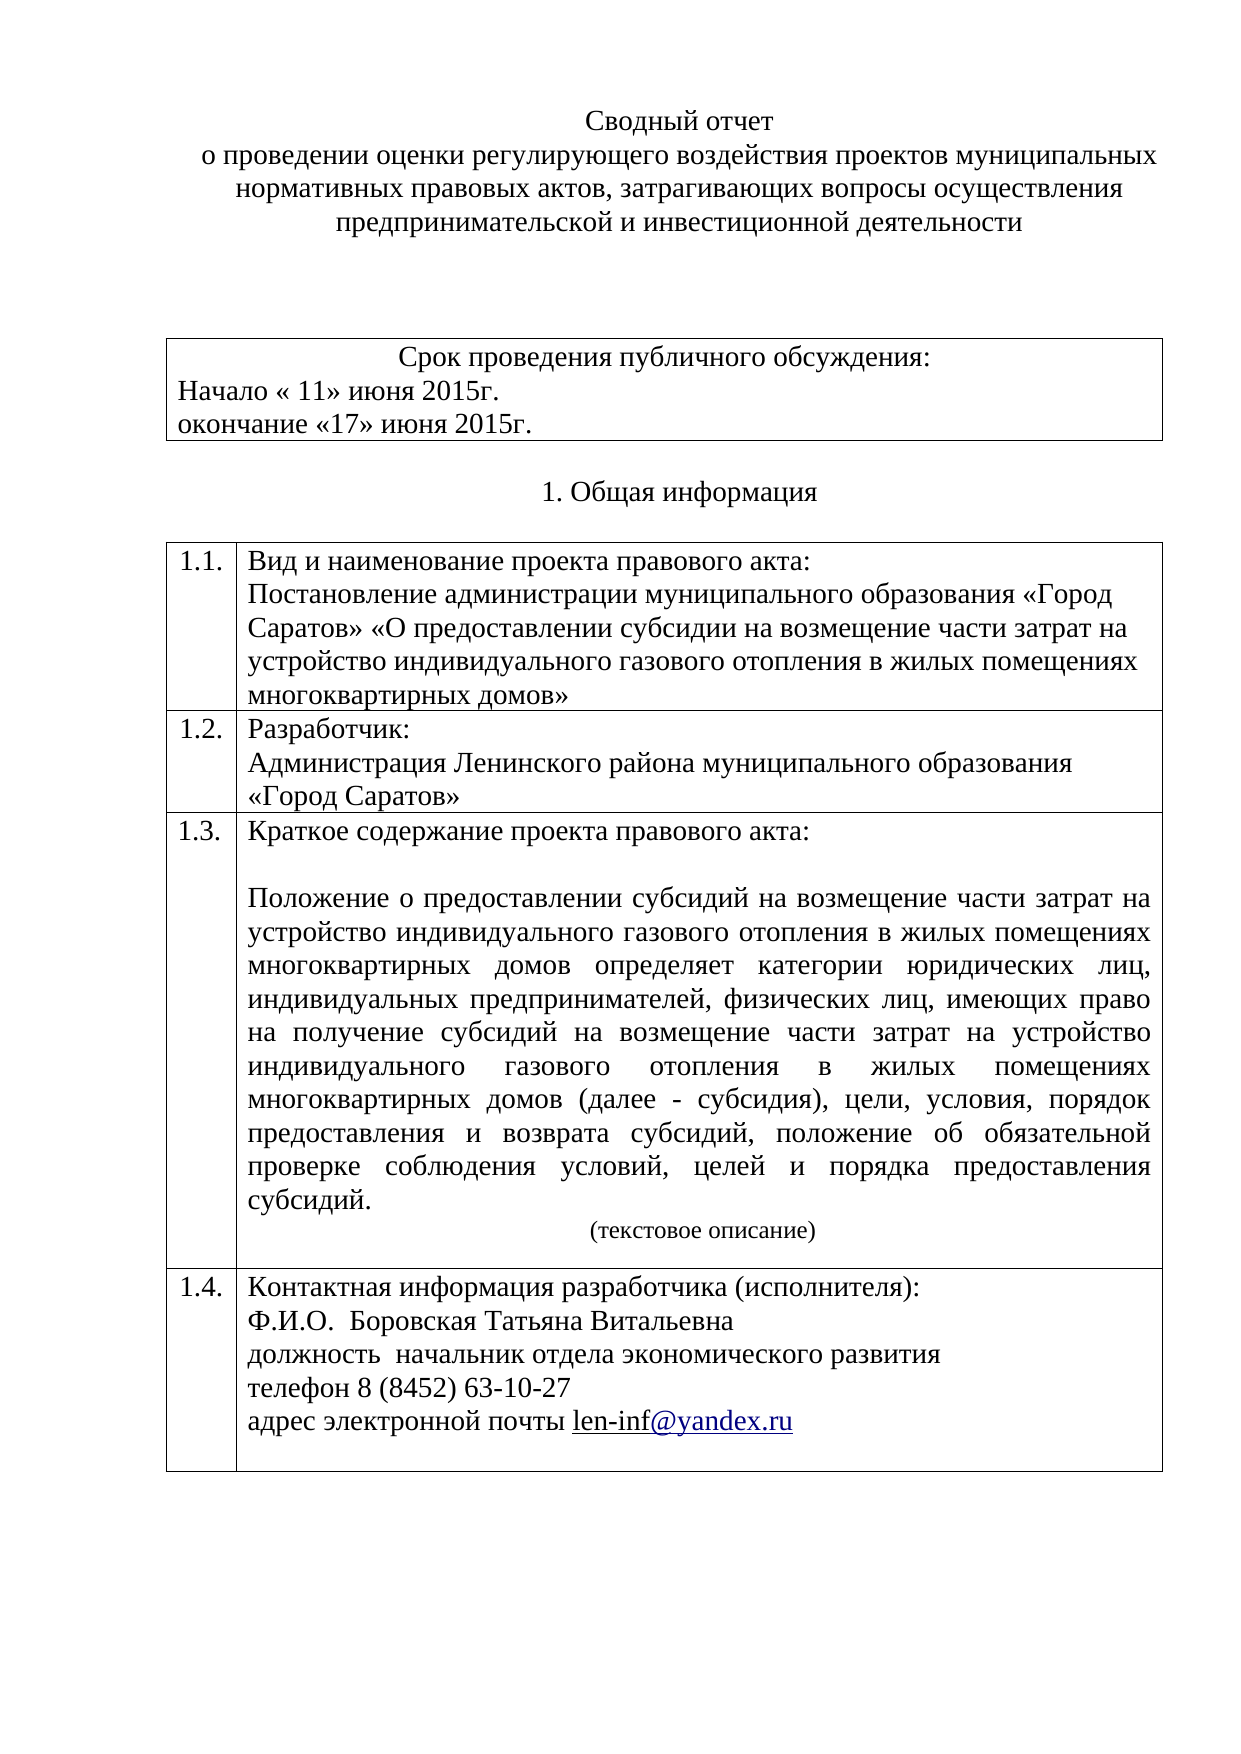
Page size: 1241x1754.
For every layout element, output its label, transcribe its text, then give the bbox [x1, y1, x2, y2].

text 1. Общая информация [177, 474, 1181, 508]
text о проведении оценки регулирующего воздействия проектов муниципальных нормативных правовых актов, затрагивающих вопросы осуществления предпринимательской и инвестиционной деятельности [177, 137, 1181, 238]
table_cell Разработчик: Администрация Ленинского района муниципального образования «Город Саратов» [237, 711, 1162, 812]
table_header Срок проведения публичного обсуждения: Начало « 11» июня 2015г. окончание «17» июня 2015г. [167, 339, 1162, 440]
table_cell 1.3. [167, 813, 236, 1268]
text Сводный отчет [177, 103, 1181, 137]
table_header 1.1. [167, 543, 236, 710]
table_cell 1.4. [167, 1269, 236, 1471]
table_cell Краткое содержание проекта правового акта: Положение о предоставлении субсидий на возмещение части затрат на устройство индивидуального газового отопления в жилых помещениях многоквартирных домов определяет категории юридических лиц, индивидуальных предпринимателей, физических лиц, имеющих право на получение субсидий на возмещение части затрат на устройство индивидуального газового отопления в жилых помещениях многоквартирных домов (далее - субсидия), цели, условия, порядок предоставления и возврата субсидий, положение об обязательной проверке соблюдения условий, целей и порядка предоставления субсидий. (текстовое описание) [237, 813, 1162, 1268]
table_cell 1.2. [167, 711, 236, 812]
table_header Вид и наименование проекта правового акта: Постановление администрации муниципального образования «Город Саратов» «О предоставлении субсидии на возмещение части затрат на устройство индивидуального газового отопления в жилых помещениях многоквартирных домов» [237, 543, 1162, 710]
table_cell Контактная информация разработчика (исполнителя): Ф.И.О. Боровская Татьяна Витальевна должность начальник отдела экономического развития телефон 8 (8452) 63-10-27 адрес электронной почты len-inf@yandex.ru [237, 1269, 1162, 1471]
